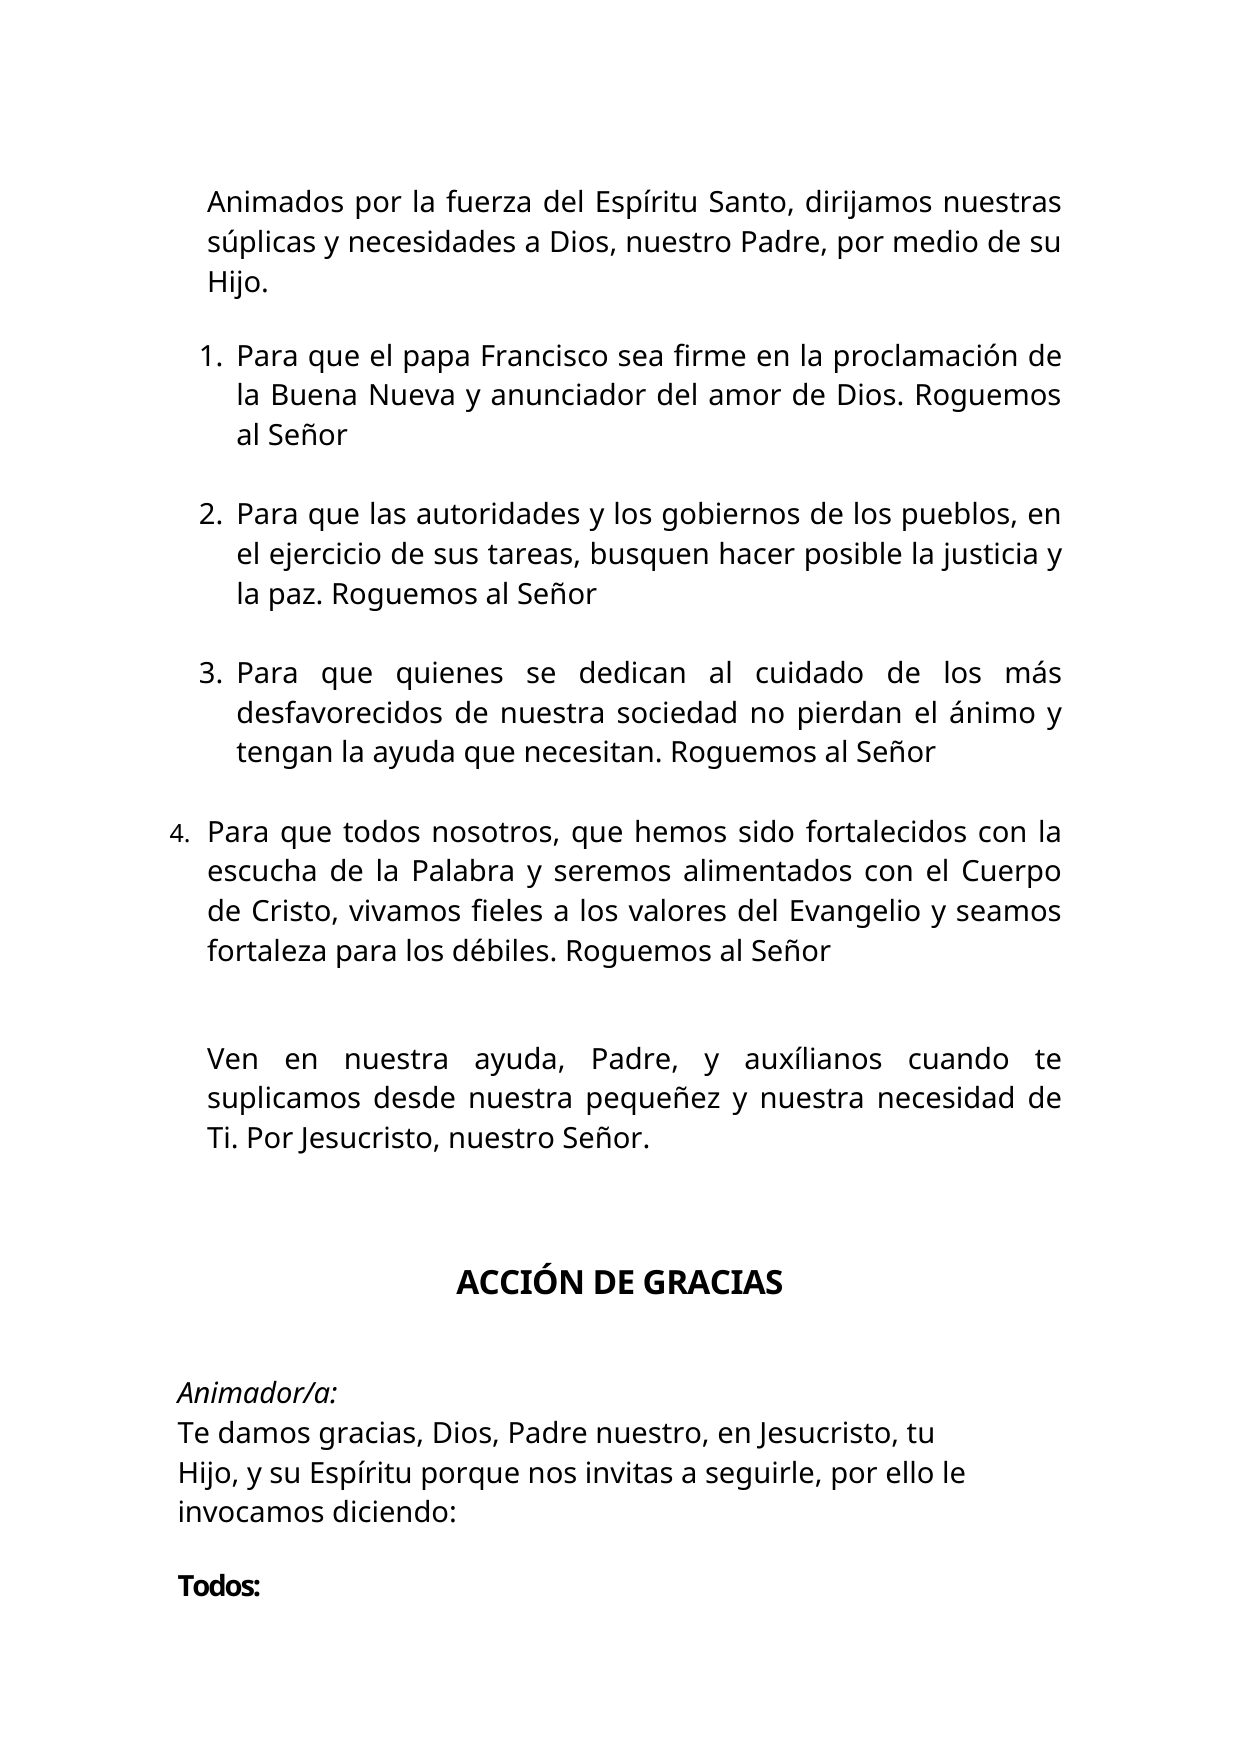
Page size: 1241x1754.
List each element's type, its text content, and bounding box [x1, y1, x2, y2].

text Todos: [177, 1566, 1063, 1605]
text Te damos gracias, Dios, Padre nuestro, en Jesucristo, tu Hijo, y su Espíritu porque nos invitas a seguirle, por ello le invocamos diciendo: [177, 1412, 967, 1531]
text Animador/a: [177, 1373, 1063, 1412]
list Para que quienes se dedican al cuidado de los más desfavorecidos de nuestra sociedad no pierdan el ánimo y tengan la ayuda que necesitan. Roguemos al Señor [199, 652, 1063, 771]
list Para que el papa Francisco sea firme en la proclamación de la Buena Nueva y anunciador del amor de Dios. Roguemos al Señor [199, 335, 1063, 454]
text Animados por la fuerza del Espíritu Santo, dirijamos nuestras súplicas y necesidades a Dios, nuestro Padre, por medio de su Hijo. [207, 182, 1063, 301]
text Ven en nuestra ayuda, Padre, y auxílianos cuando te suplicamos desde nuestra pequeñez y nuestra necesidad de Ti. Por Jesucristo, nuestro Señor. [207, 1038, 1063, 1157]
list Para que las autoridades y los gobiernos de los pueblos, en el ejercicio de sus tareas, busquen hacer posible la justicia y la paz. Roguemos al Señor [199, 493, 1063, 613]
text ACCIÓN DE GRACIAS [177, 1259, 1063, 1304]
list Para que todos nosotros, que hemos sido fortalecidos con la escucha de la Palabra y seremos alimentados con el Cuerpo de Cristo, vivamos fieles a los valores del Evangelio y seamos fortaleza para los débiles. Roguemos al Señor [169, 811, 1063, 970]
